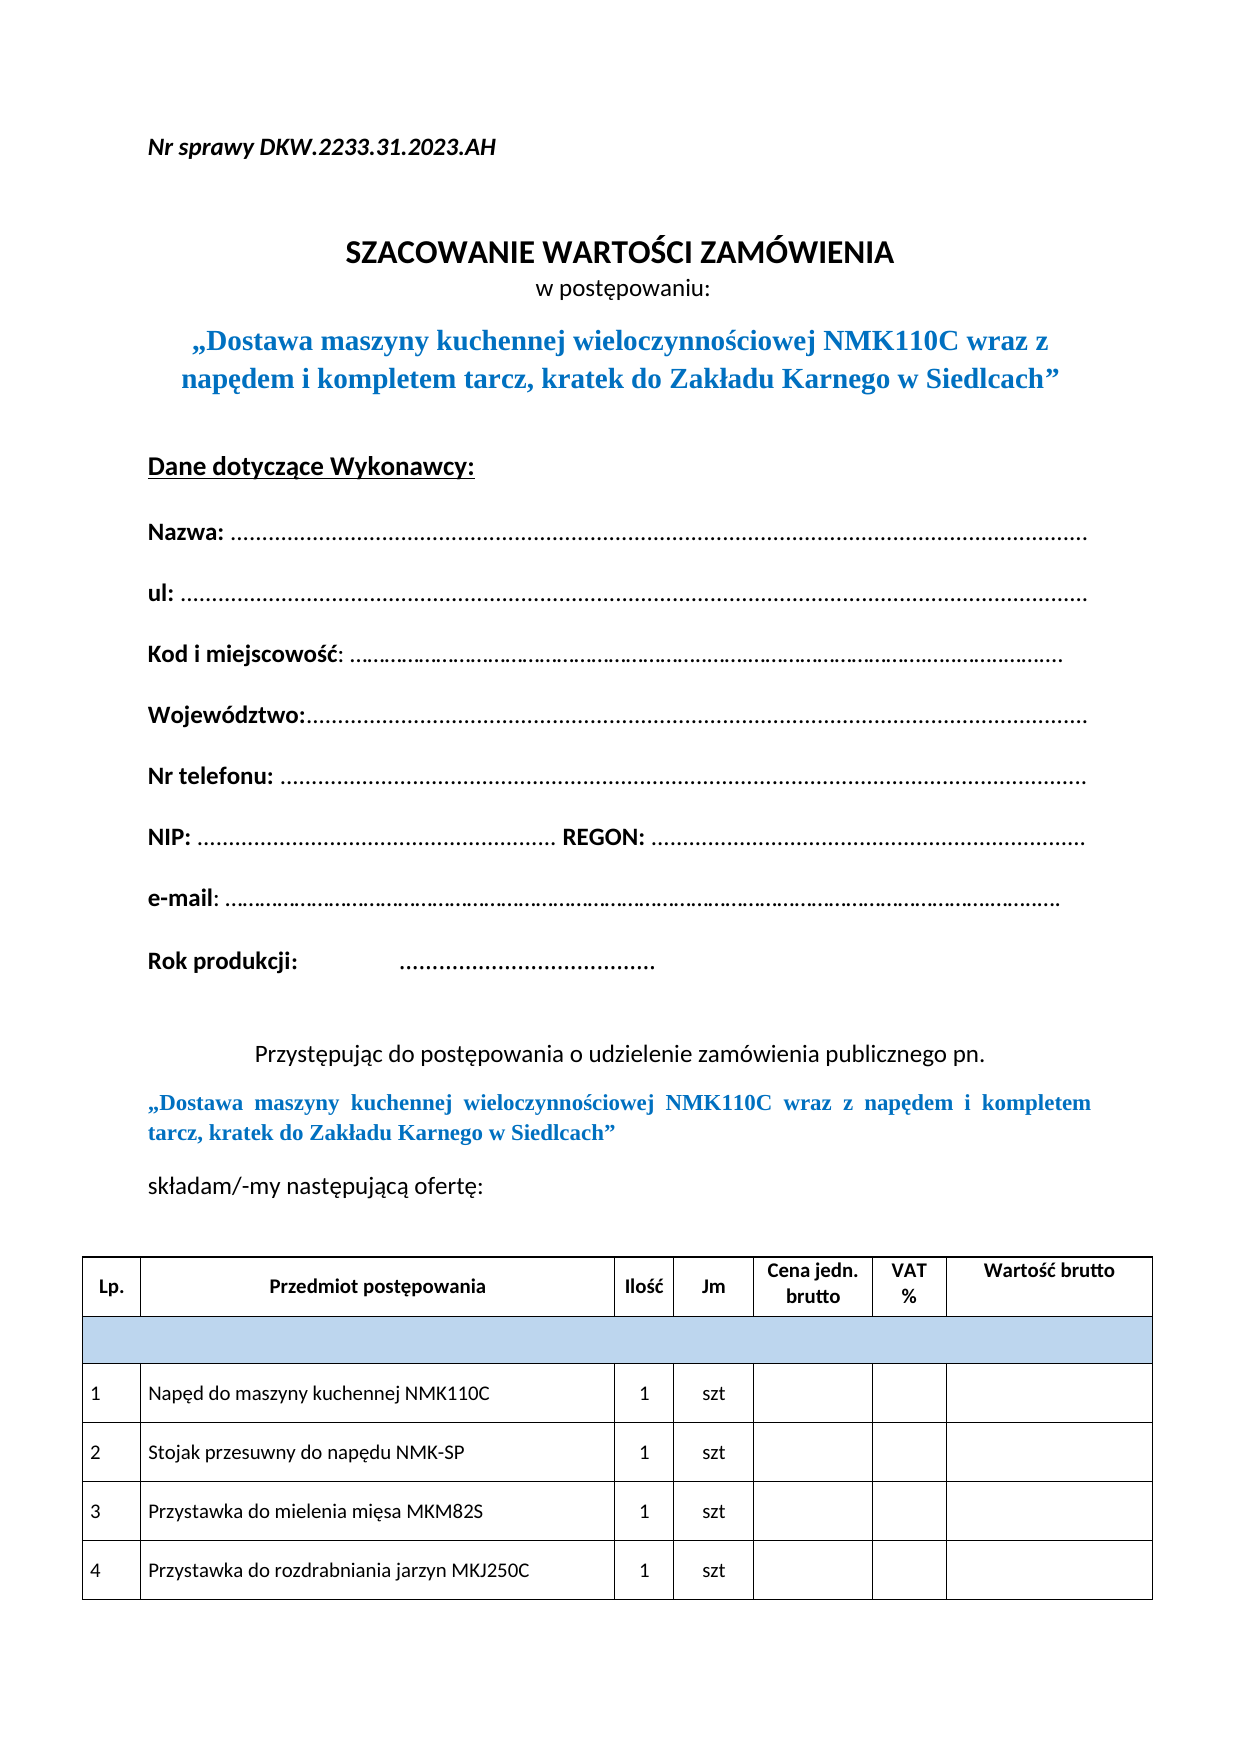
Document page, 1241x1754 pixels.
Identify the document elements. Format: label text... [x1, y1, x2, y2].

table_cell Przystawka do rozdrabniania jarzyn MKJ250C [141, 1541, 614, 1599]
table_cell [947, 1423, 1152, 1481]
table_cell [873, 1423, 946, 1481]
text „Dostawa maszyny kuchennej wieloczynnościowej NMK110C wraz z napędem i kompletem tarcz, kratek do Zakładu Karnego w Siedlcach” [148, 323, 1092, 395]
table_cell [873, 1364, 946, 1422]
text Nazwa: ........................................................................................................................................ [148, 516, 1092, 546]
table_header Lp. [83, 1258, 140, 1316]
table_header Cena jedn. brutto [754, 1258, 872, 1316]
table_cell [947, 1482, 1152, 1540]
text Kod i miejscowość: ……………………………………………………..…….………………………….…..……..…….... [148, 638, 1092, 668]
table_cell 1 [615, 1482, 673, 1540]
text Rok produkcji: ………………………………… [148, 943, 1092, 977]
table_cell Stojak przesuwny do napędu NMK-SP [141, 1423, 614, 1481]
table_cell 1 [615, 1541, 673, 1599]
table_cell 4 [83, 1541, 140, 1599]
table_cell 3 [83, 1482, 140, 1540]
table_header Jm [674, 1258, 753, 1316]
table_cell 1 [83, 1364, 140, 1422]
table_cell 2 [83, 1423, 140, 1481]
text e-mail: …………………………………………………………………………………………………………………….……..…. [148, 882, 1092, 912]
text Dane dotyczące Wykonawcy: [148, 449, 1092, 483]
table_cell [754, 1541, 872, 1599]
table_header Wartość brutto [947, 1258, 1152, 1316]
table_cell [947, 1364, 1152, 1422]
text Nr telefonu: ................................................................................................................................ [148, 760, 1092, 790]
text „Dostawa maszyny kuchennej wieloczynnościowej NMK110C wraz z napędem i kompletem tarcz, kratek do Zakładu Karnego w Siedlcach” [148, 1089, 1092, 1145]
table_cell Przystawka do mielenia mięsa MKM82S [141, 1482, 614, 1540]
table_cell [754, 1364, 872, 1422]
subtitle SZACOWANIE WARTOŚCI ZAMÓWIENIA [148, 231, 1092, 272]
table_cell [83, 1317, 1152, 1363]
table_cell szt [674, 1423, 753, 1481]
table_cell [947, 1541, 1152, 1599]
text ul: ................................................................................................................................................ [148, 577, 1092, 607]
text Przystępując do postępowania o udzielenie zamówienia publicznego pn. [148, 1038, 1092, 1068]
table_cell [873, 1482, 946, 1540]
table_cell Napęd do maszyny kuchennej NMK110C [141, 1364, 614, 1422]
text NIP: ......................................................... REGON: ..................................................................... [148, 821, 1092, 851]
table_header Ilość [615, 1258, 673, 1316]
table_cell szt [674, 1482, 753, 1540]
table_cell [754, 1423, 872, 1481]
table_header Przedmiot postępowania [141, 1258, 614, 1316]
text Województwo:............................................................................................................................ [148, 699, 1092, 729]
table_cell 1 [615, 1423, 673, 1481]
table_cell 1 [615, 1364, 673, 1422]
table_header VAT % [873, 1258, 946, 1316]
text składam/-my następującą ofertę: [148, 1170, 1092, 1201]
table_cell [754, 1482, 872, 1540]
text w postępowaniu: [148, 272, 1092, 303]
table_cell szt [674, 1364, 753, 1422]
table_cell szt [674, 1541, 753, 1599]
table_cell [873, 1541, 946, 1599]
text Nr sprawy DKW.2233.31.2023.AH [148, 131, 1092, 162]
